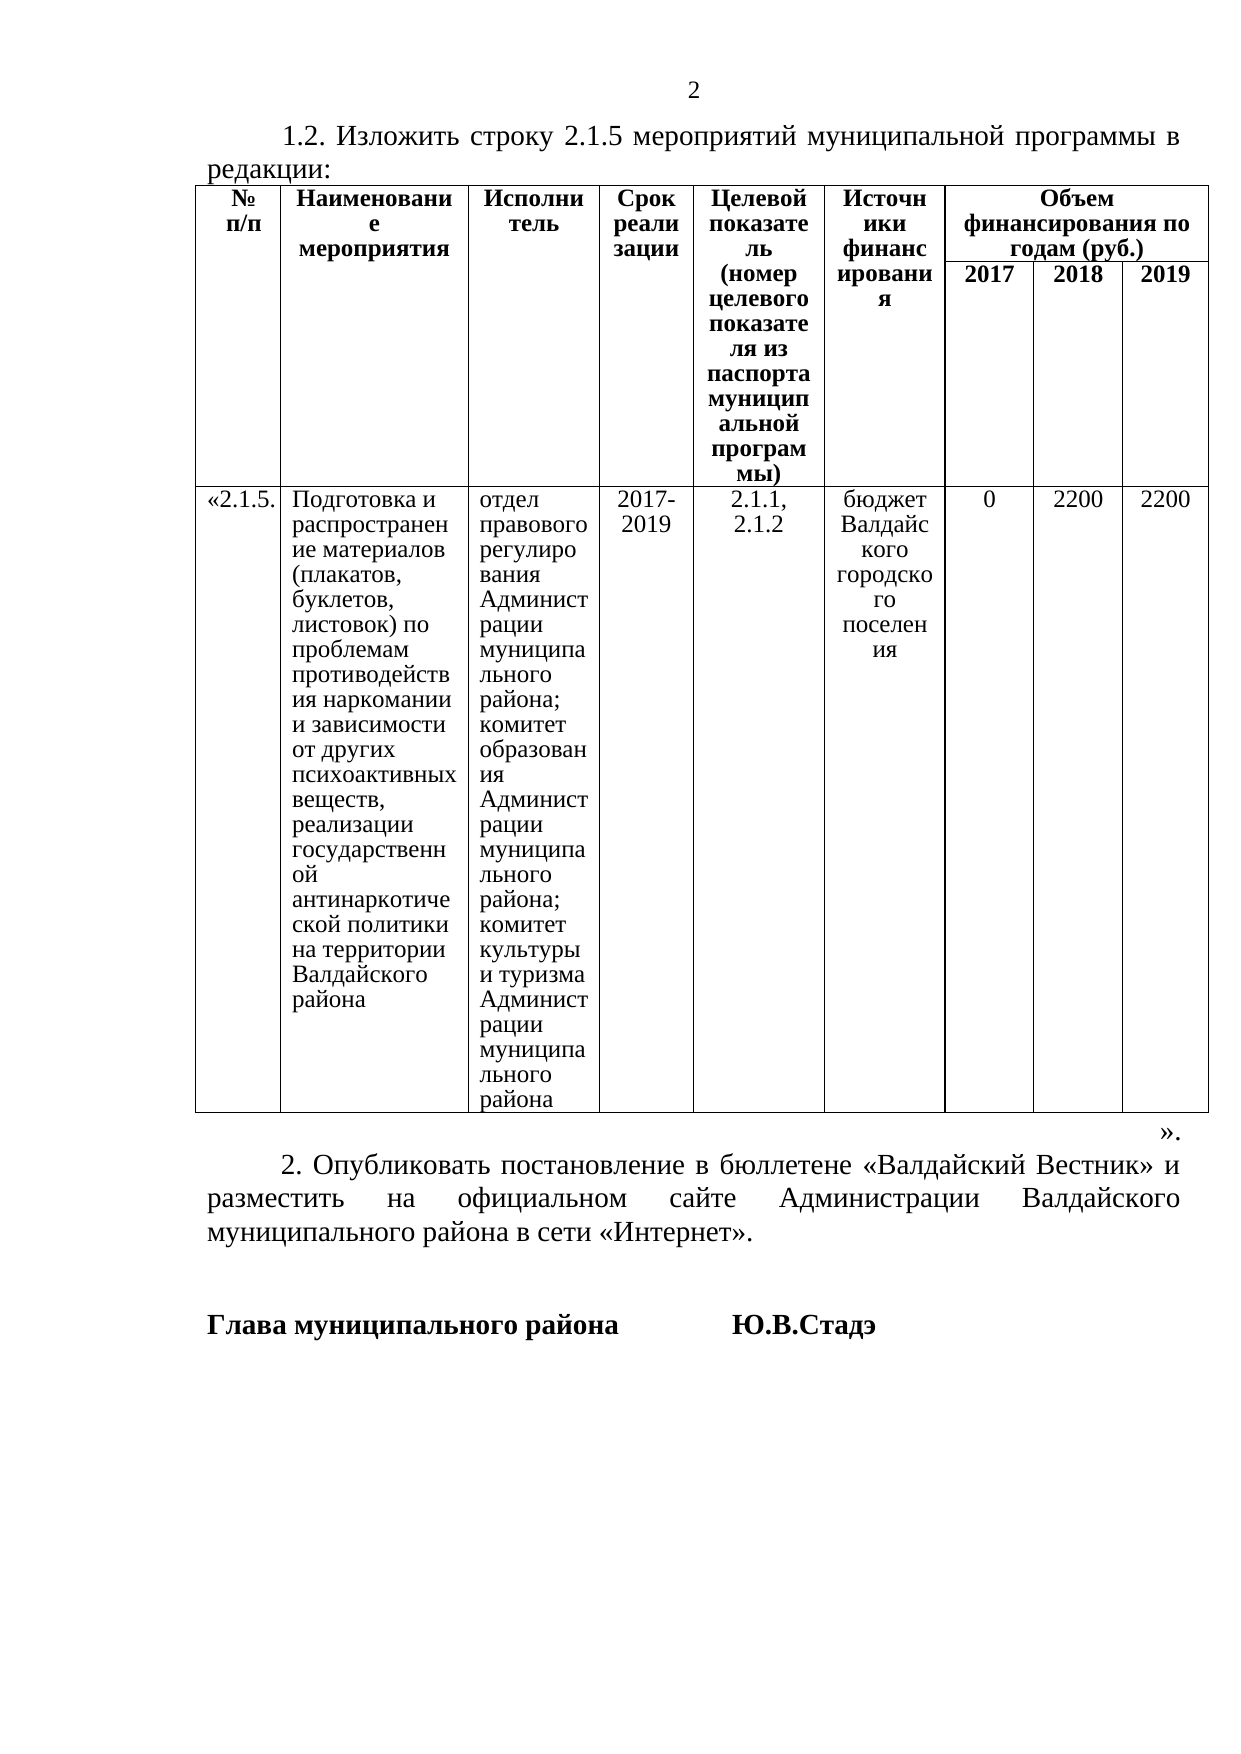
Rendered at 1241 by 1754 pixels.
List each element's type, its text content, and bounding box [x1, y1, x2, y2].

table_cell 2200 [1034, 487, 1122, 1112]
table_cell «2.1.5. [196, 487, 280, 1112]
text 2. Опубликовать постановление в бюллетене «Валдайский Вестник» и разместить на официальном сайте Администрации Валдайского муниципального района в сети «Интернет». [207, 1147, 1181, 1247]
table_header № п/п [196, 186, 280, 486]
table_cell 2200 [1123, 487, 1208, 1112]
text Глава муниципального района Ю.В.Стадэ [207, 1314, 1181, 1339]
table_cell отдел правового регулирования Администрации муниципального района; комитет образования Администрации муниципального района; комитет культуры и туризма Администрации муниципального района [469, 487, 599, 1112]
table_cell 2.1.1, 2.1.2 [694, 487, 824, 1112]
table_cell 0 [946, 487, 1033, 1112]
table_header Целевой показатель (номер целевого показателя из паспорта муниципальной программы) [694, 186, 824, 486]
table_cell 2017 [946, 262, 1033, 486]
text ». [207, 1113, 1181, 1147]
table_cell бюджет Валдайского городского поселения [825, 487, 944, 1112]
table_header Объем финансирования по годам (руб.) [946, 186, 1208, 261]
table_cell 2017-2019 [600, 487, 693, 1112]
table_cell Подготовка и распространение материалов (плакатов, буклетов, листовок) по проблемам противодействия наркомании и зависимости от других психоактивных веществ, реализации государственной антинаркотической политики на территории Валдайского района [281, 487, 468, 1112]
text 1.2. Изложить строку 2.1.5 мероприятий муниципальной программы в редакции: [207, 118, 1181, 185]
table_cell 2019 [1123, 262, 1208, 486]
table_cell 2018 [1034, 262, 1122, 486]
table_header Источники финансирования [825, 186, 944, 486]
table_header Исполнитель [469, 186, 599, 486]
table_header Наименование мероприятия [281, 186, 468, 486]
table_header Срок реализации [600, 186, 693, 486]
